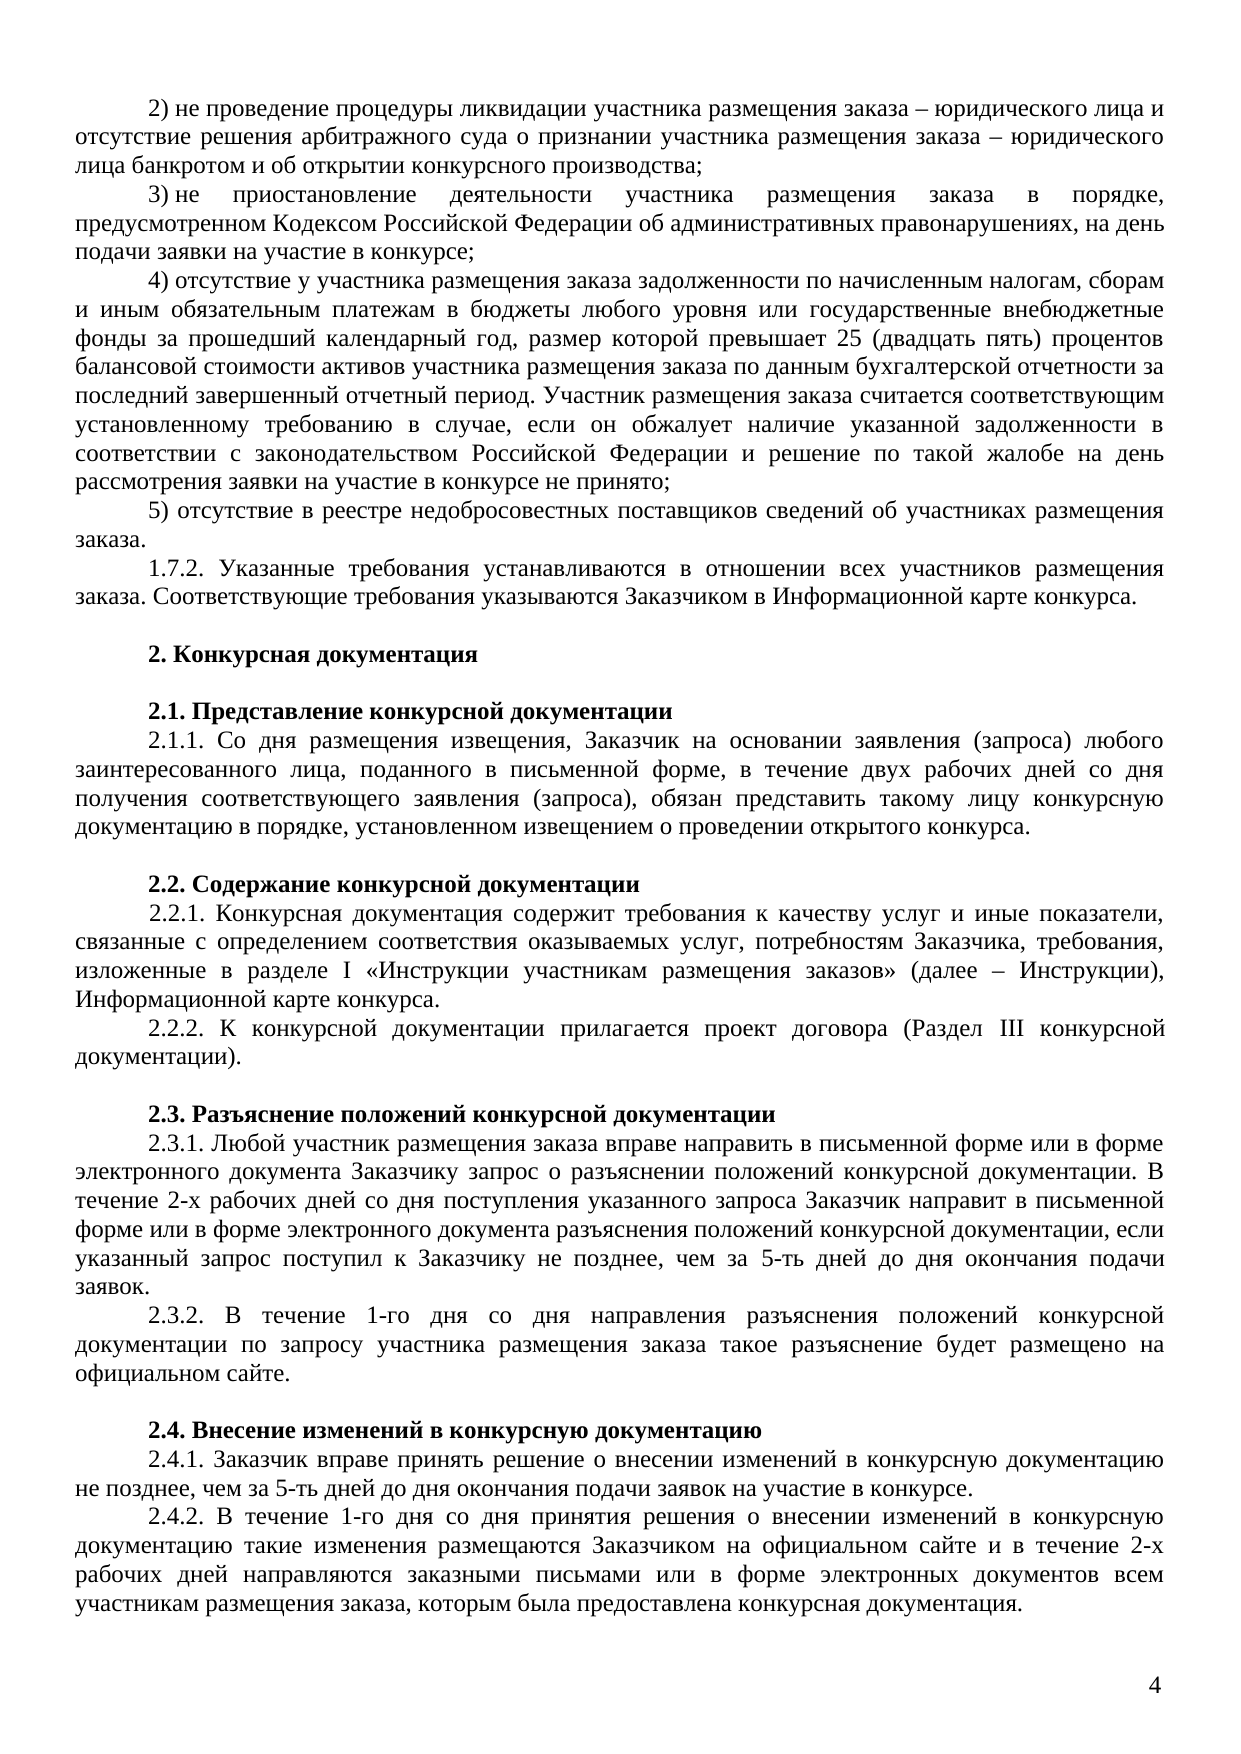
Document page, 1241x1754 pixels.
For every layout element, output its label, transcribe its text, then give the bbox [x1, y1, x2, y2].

list 2.4.1. Заказчик вправе принять решение о внесении изменений в конкурсную документацию не позднее, чем за 5-ть дней до дня окончания подачи заявок на участие в конкурсе. [75, 1444, 1165, 1501]
text 2.3.1. Любой участник размещения заказа вправе направить в письменной форме или в форме электронного документа Заказчику запрос о разъяснении положений конкурсной документации. В течение 2-х рабочих дней со дня поступления указанного запроса Заказчик направит в письменной форме или в форме электронного документа разъяснения положений конкурсной документации, если указанный запрос поступил к Заказчику не позднее, чем за 5-ть дней до дня окончания подачи заявок. [75, 1128, 1165, 1300]
text 2.1.1. Со дня размещения извещения, Заказчик на основании заявления (запроса) любого заинтересованного лица, поданного в письменной форме, в течение двух рабочих дней со дня получения соответствующего заявления (запроса), обязан представить такому лицу конкурсную документацию в порядке, установленном извещением о проведении открытого конкурса. [75, 725, 1165, 840]
text 5) отсутствие в реестре недобросовестных поставщиков сведений об участниках размещения заказа. [75, 495, 1165, 553]
text 2) не проведение процедуры ликвидации участника размещения заказа – юридического лица и отсутствие решения арбитражного суда о признании участника размещения заказа – юридического лица банкротом и об открытии конкурсного производства; [75, 93, 1165, 179]
subtitle 2.3. Разъяснение положений конкурсной документации [75, 1099, 1165, 1128]
subtitle 2. Конкурсная документация [75, 639, 1165, 668]
text 4) отсутствие у участника размещения заказа задолженности по начисленным налогам, сборам и иным обязательным платежам в бюджеты любого уровня или государственные внебюджетные фонды за прошедший календарный год, размер которой превышает 25 (двадцать пять) процентов балансовой стоимости активов участника размещения заказа по данным бухгалтерской отчетности за последний завершенный отчетный период. Участник размещения заказа считается соответствующим установленному требованию в случае, если он обжалует наличие указанной задолженности в соответствии с законодательством Российской Федерации и решение по такой жалобе на день рассмотрения заявки на участие в конкурсе не принято; [75, 265, 1165, 495]
list 2.4.2. В течение 1-го дня со дня принятия решения о внесении изменений в конкурсную документацию такие изменения размещаются Заказчиком на официальном сайте и в течение 2-х рабочих дней направляются заказными письмами или в форме электронных документов всем участникам размещения заказа, которым была предоставлена конкурсная документация. [75, 1501, 1165, 1616]
list 1.7.2. Указанные требования устанавливаются в отношении всех участников размещения заказа. Соответствующие требования указываются Заказчиком в Информационной карте конкурса. [75, 553, 1165, 610]
text 2.2.1. Конкурсная документация содержит требования к качеству услуг и иные показатели, связанные с определением соответствия оказываемых услуг, потребностям Заказчика, требования, изложенные в разделе I «Инструкции участникам размещения заказов» (далее – Инструкции), Информационной карте конкурса. [75, 898, 1165, 1013]
text 3) не приостановление деятельности участника размещения заказа в порядке, предусмотренном Кодексом Российской Федерации об административных правонарушениях, на день подачи заявки на участие в конкурсе; [75, 179, 1165, 265]
subtitle 2.2. Содержание конкурсной документации [75, 869, 1165, 898]
list 2.3.2. В течение 1-го дня со дня направления разъяснения положений конкурсной документации по запросу участника размещения заказа такое разъяснение будет размещено на официальном сайте. [75, 1300, 1165, 1386]
subtitle 2.1. Представление конкурсной документации [75, 696, 1165, 725]
text 2.2.2. К конкурсной документации прилагается проект договора (Раздел III конкурсной документации). [75, 1013, 1165, 1070]
subtitle 2.4. Внесение изменений в конкурсную документацию [75, 1415, 1165, 1444]
